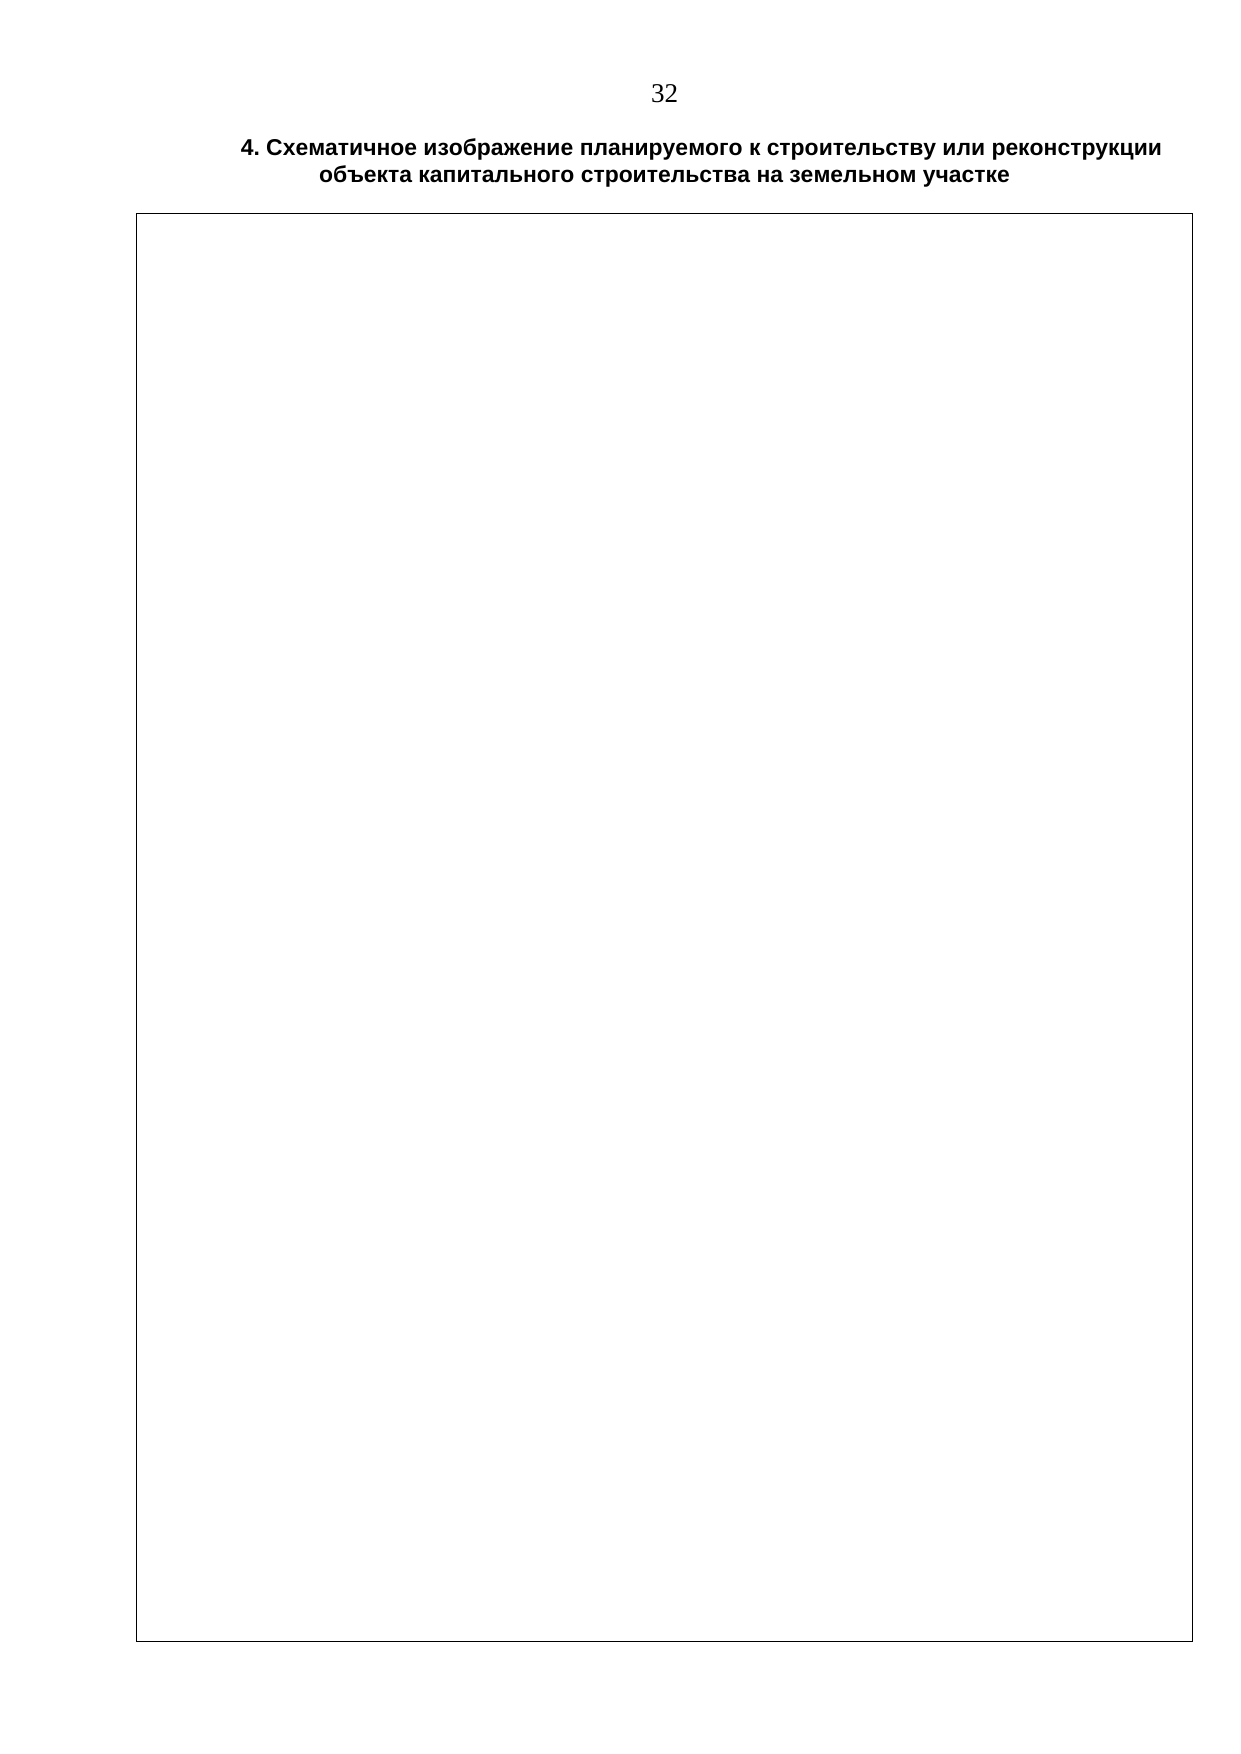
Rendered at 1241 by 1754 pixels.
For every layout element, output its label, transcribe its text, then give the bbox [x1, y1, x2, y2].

table_header [137, 214, 1192, 1641]
text 4. Схематичное изображение планируемого к строительству или реконструкции объекта капитального строительства на земельном участке [148, 134, 1181, 187]
